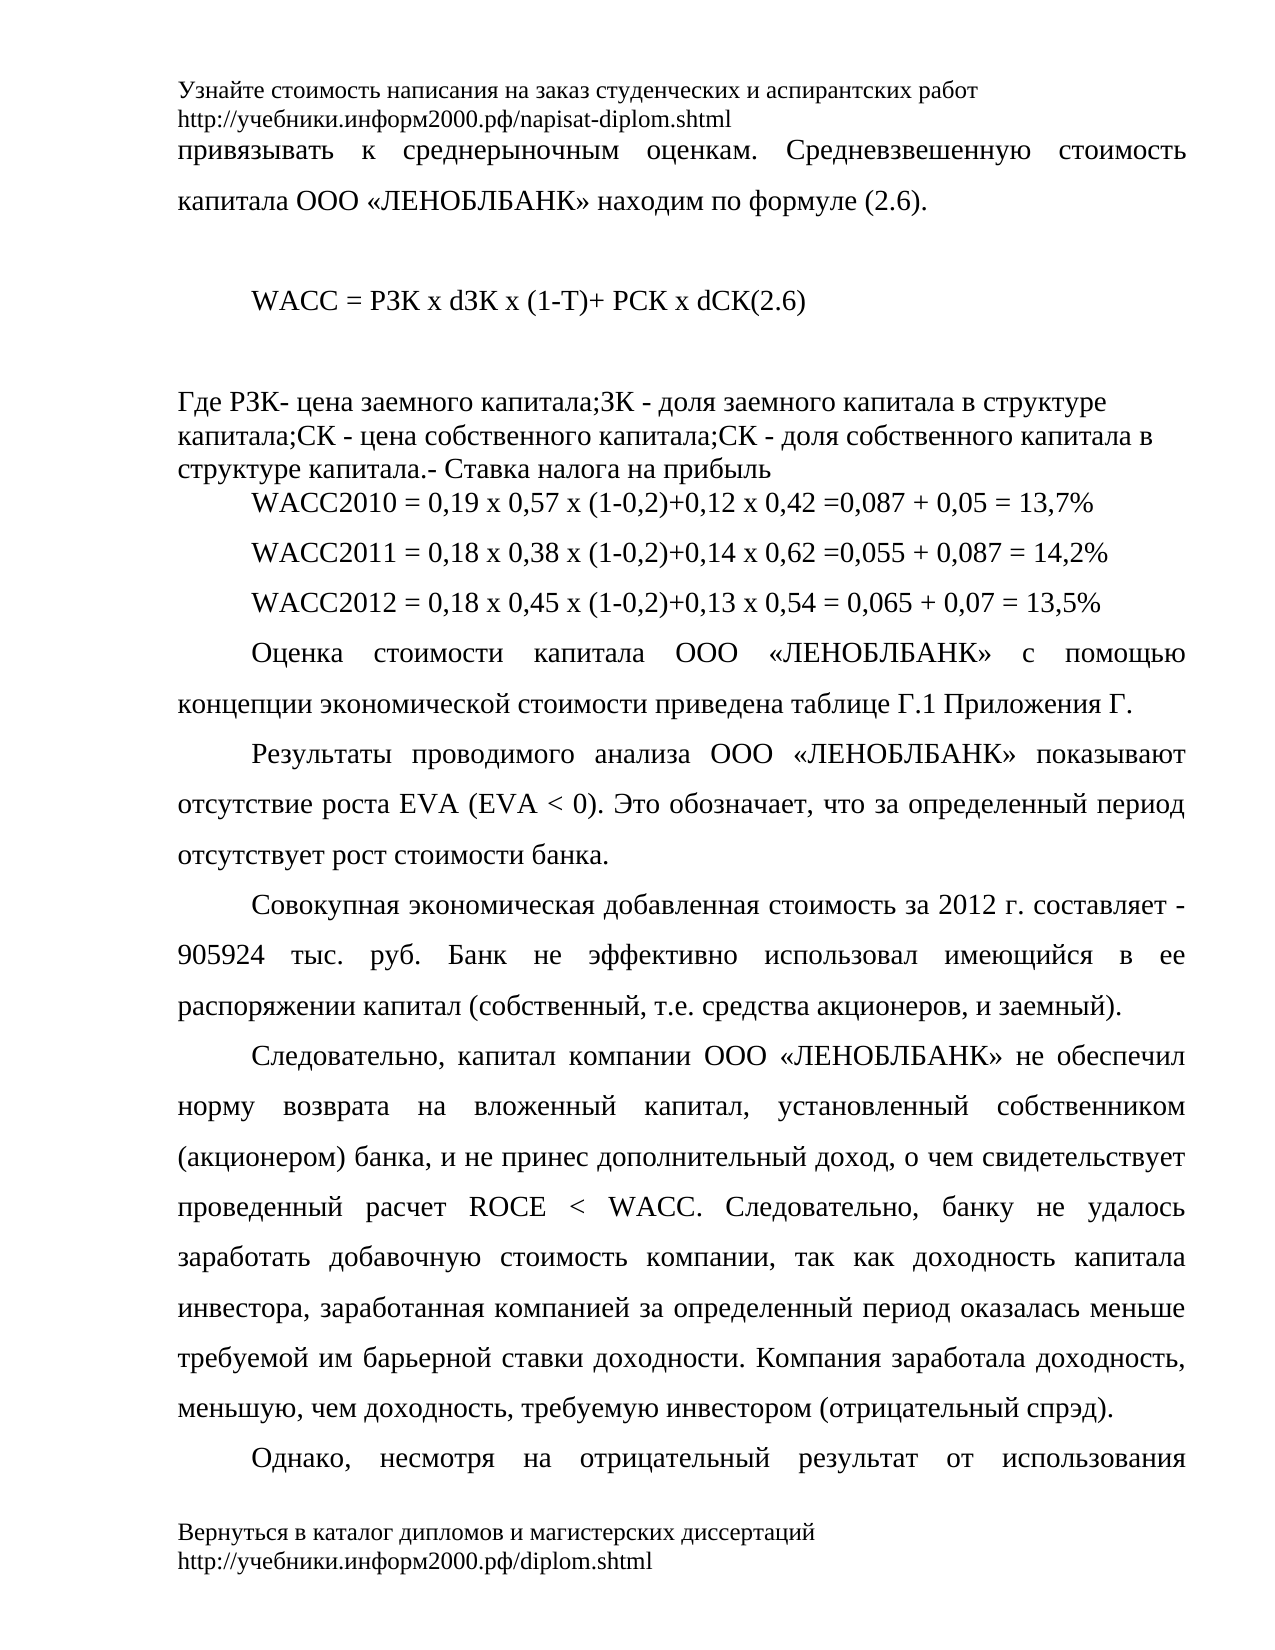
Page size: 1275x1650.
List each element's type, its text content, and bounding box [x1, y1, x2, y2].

text Совокупная экономическая добавленная стоимость за 2012 г. составляет -905924 тыс. руб. Банк не эффективно использовал имеющийся в ее распоряжении капитал (собственный, т.е. средства акционеров, и заемный). [177, 887, 1186, 1021]
text Результаты проводимого анализа ООО «ЛЕНОБЛБАНК» показывают отсутствие роста EVA (EVA < 0). Это обозначает, что за определенный период отсутствует рост стоимости банка. [177, 736, 1186, 870]
text Где PЗК- цена заемного капитала;ЗК - доля заемного капитала в структуре капитала;СК - цена собственного капитала;СК - доля собственного капитала в структуре капитала.- Ставка налога на прибыль [177, 384, 1186, 485]
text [177, 132, 1186, 216]
text WACC2012 = 0,18 х 0,45 х (1-0,2)+0,13 х 0,54 = 0,065 + 0,07 = 13,5% [177, 585, 1186, 619]
text WACC2011 = 0,18 х 0,38 х (1-0,2)+0,14 х 0,62 =0,055 + 0,087 = 14,2% [177, 535, 1186, 568]
text WACC2010 = 0,19 х 0,57 х (1-0,2)+0,12 х 0,42 =0,087 + 0,05 = 13,7% [177, 485, 1186, 518]
text WACC = PЗК х dЗК х (1-Т)+ PСК х dСК(2.6) [177, 283, 1186, 317]
text Следовательно, капитал компании ООО «ЛЕНОБЛБАНК» не обеспечил норму возврата на вложенный капитал, установленный собственником (акционером) банка, и не принес дополнительный доход, о чем свидетельствует проведенный расчет ROCE < WACC. Следовательно, банку не удалось заработать добавочную стоимость компании, так как доходность капитала инвестора, заработанная компанией за определенный период оказалась меньше требуемой им барьерной ставки доходности. Компания заработала доходность, меньшую, чем доходность, требуемую инвестором (отрицательный спрэд). [177, 1038, 1186, 1424]
text Оценка стоимости капитала ООО «ЛЕНОБЛБАНК» с помощью концепции экономической стоимости приведена таблице Г.1 Приложения Г. [177, 636, 1186, 719]
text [177, 1441, 1186, 1474]
